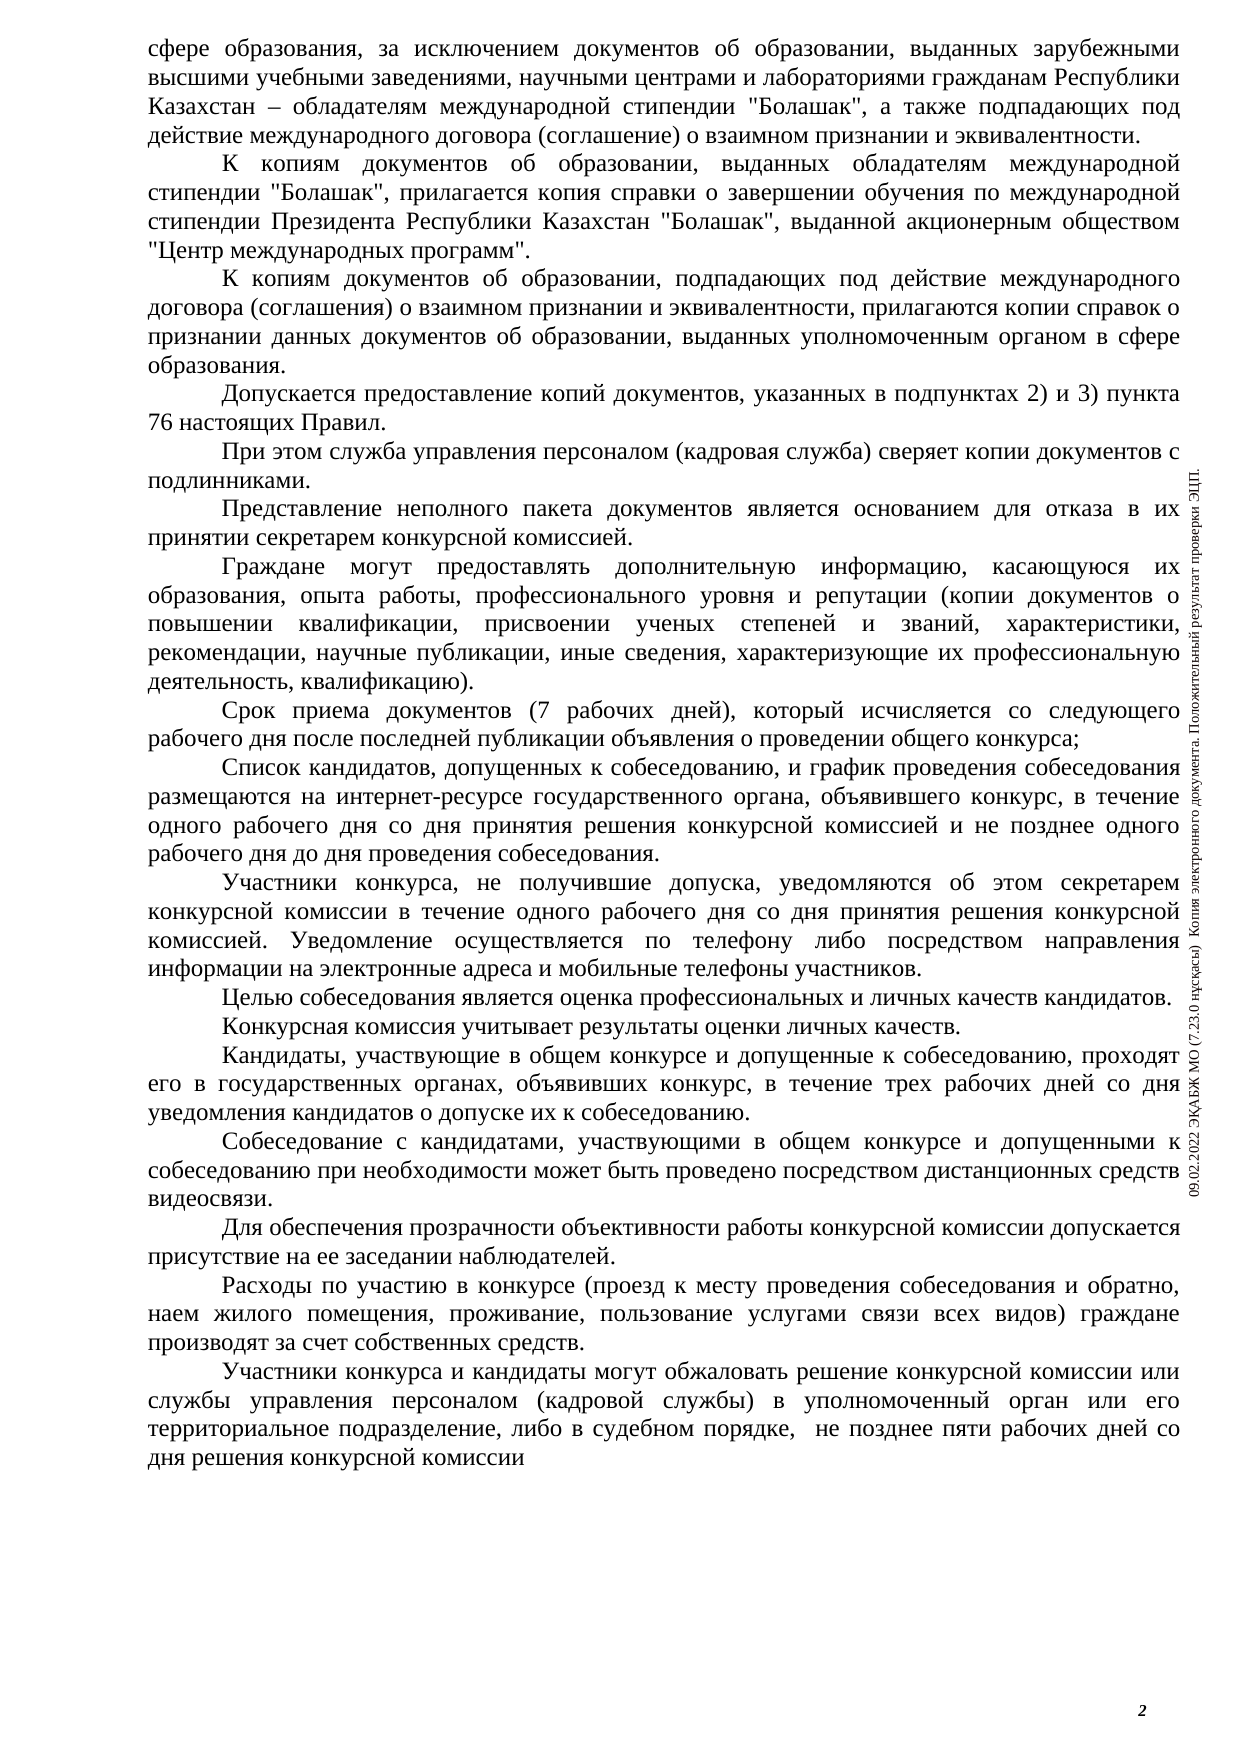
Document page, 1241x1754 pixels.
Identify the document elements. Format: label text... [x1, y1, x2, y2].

text Собеседование с кандидатами, участвующими в общем конкурсе и допущенными к собеседованию при необходимости может быть проведено посредством дистанционных средств видеосвязи. [148, 1126, 1181, 1212]
text Участники конкурса, не получившие допуска, уведомляются об этом секретарем конкурсной комиссии в течение одного рабочего дня со дня принятия решения конкурсной комиссией. Уведомление осуществляется по телефону либо посредством направления информации на электронные адреса и мобильные телефоны участников. [148, 867, 1181, 982]
text Конкурсная комиссия учитывает результаты оценки личных качеств. [148, 1011, 1181, 1040]
text Допускается предоставление копий документов, указанных в подпунктах 2) и 3) пункта 76 настоящих Правил. [148, 378, 1181, 436]
text Для обеспечения прозрачности объективности работы конкурсной комиссии допускается присутствие на ее заседании наблюдателей. [148, 1212, 1181, 1270]
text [148, 33, 1181, 148]
text Граждане могут предоставлять дополнительную информацию, касающуюся их образования, опыта работы, профессионального уровня и репутации (копии документов о повышении квалификации, присвоении ученых степеней и званий, характеристики, рекомендации, научные публикации, иные сведения, характеризующие их профессиональную деятельность, квалификацию). [148, 551, 1181, 695]
text При этом служба управления персоналом (кадровая служба) сверяет копии документов с подлинниками. [148, 436, 1181, 493]
text Список кандидатов, допущенных к собеседованию, и график проведения собеседования размещаются на интернет-ресурсе государственного органа, объявившего конкурс, в течение одного рабочего дня со дня принятия решения конкурсной комиссией и не позднее одного рабочего дня до дня проведения собеседования. [148, 752, 1181, 867]
text Кандидаты, участвующие в общем конкурсе и допущенные к собеседованию, проходят его в государственных органах, объявивших конкурс, в течение трех рабочих дней со дня уведомления кандидатов о допуске их к собеседованию. [148, 1040, 1181, 1126]
text Целью собеседования является оценка профессиональных и личных качеств кандидатов. [148, 982, 1181, 1011]
text Представление неполного пакета документов является основанием для отказа в их принятии секретарем конкурсной комиссией. [148, 493, 1181, 551]
text Расходы по участию в конкурсе (проезд к месту проведения собеседования и обратно, наем жилого помещения, проживание, пользование услугами связи всех видов) граждане производят за счет собственных средств. [148, 1270, 1181, 1356]
text Срок приема документов (7 рабочих дней), который исчисляется со следующего рабочего дня после последней публикации объявления о проведении общего конкурса; [148, 695, 1181, 752]
text К копиям документов об образовании, подпадающих под действие международного договора (соглашения) о взаимном признании и эквивалентности, прилагаются копии справок о признании данных документов об образовании, выданных уполномоченным органом в сфере образования. [148, 263, 1181, 378]
text Участники конкурса и кандидаты могут обжаловать решение конкурсной комиссии или службы управления персоналом (кадровой службы) в уполномоченный орган или его территориальное подразделение, либо в судебном порядке, не позднее пяти рабочих дней со дня решения конкурсной комиссии [148, 1356, 1181, 1471]
text К копиям документов об образовании, выданных обладателям международной стипендии "Болашак", прилагается копия справки о завершении обучения по международной стипендии Президента Республики Казахстан "Болашак", выданной акционерным обществом "Центр международных программ". [148, 148, 1181, 263]
